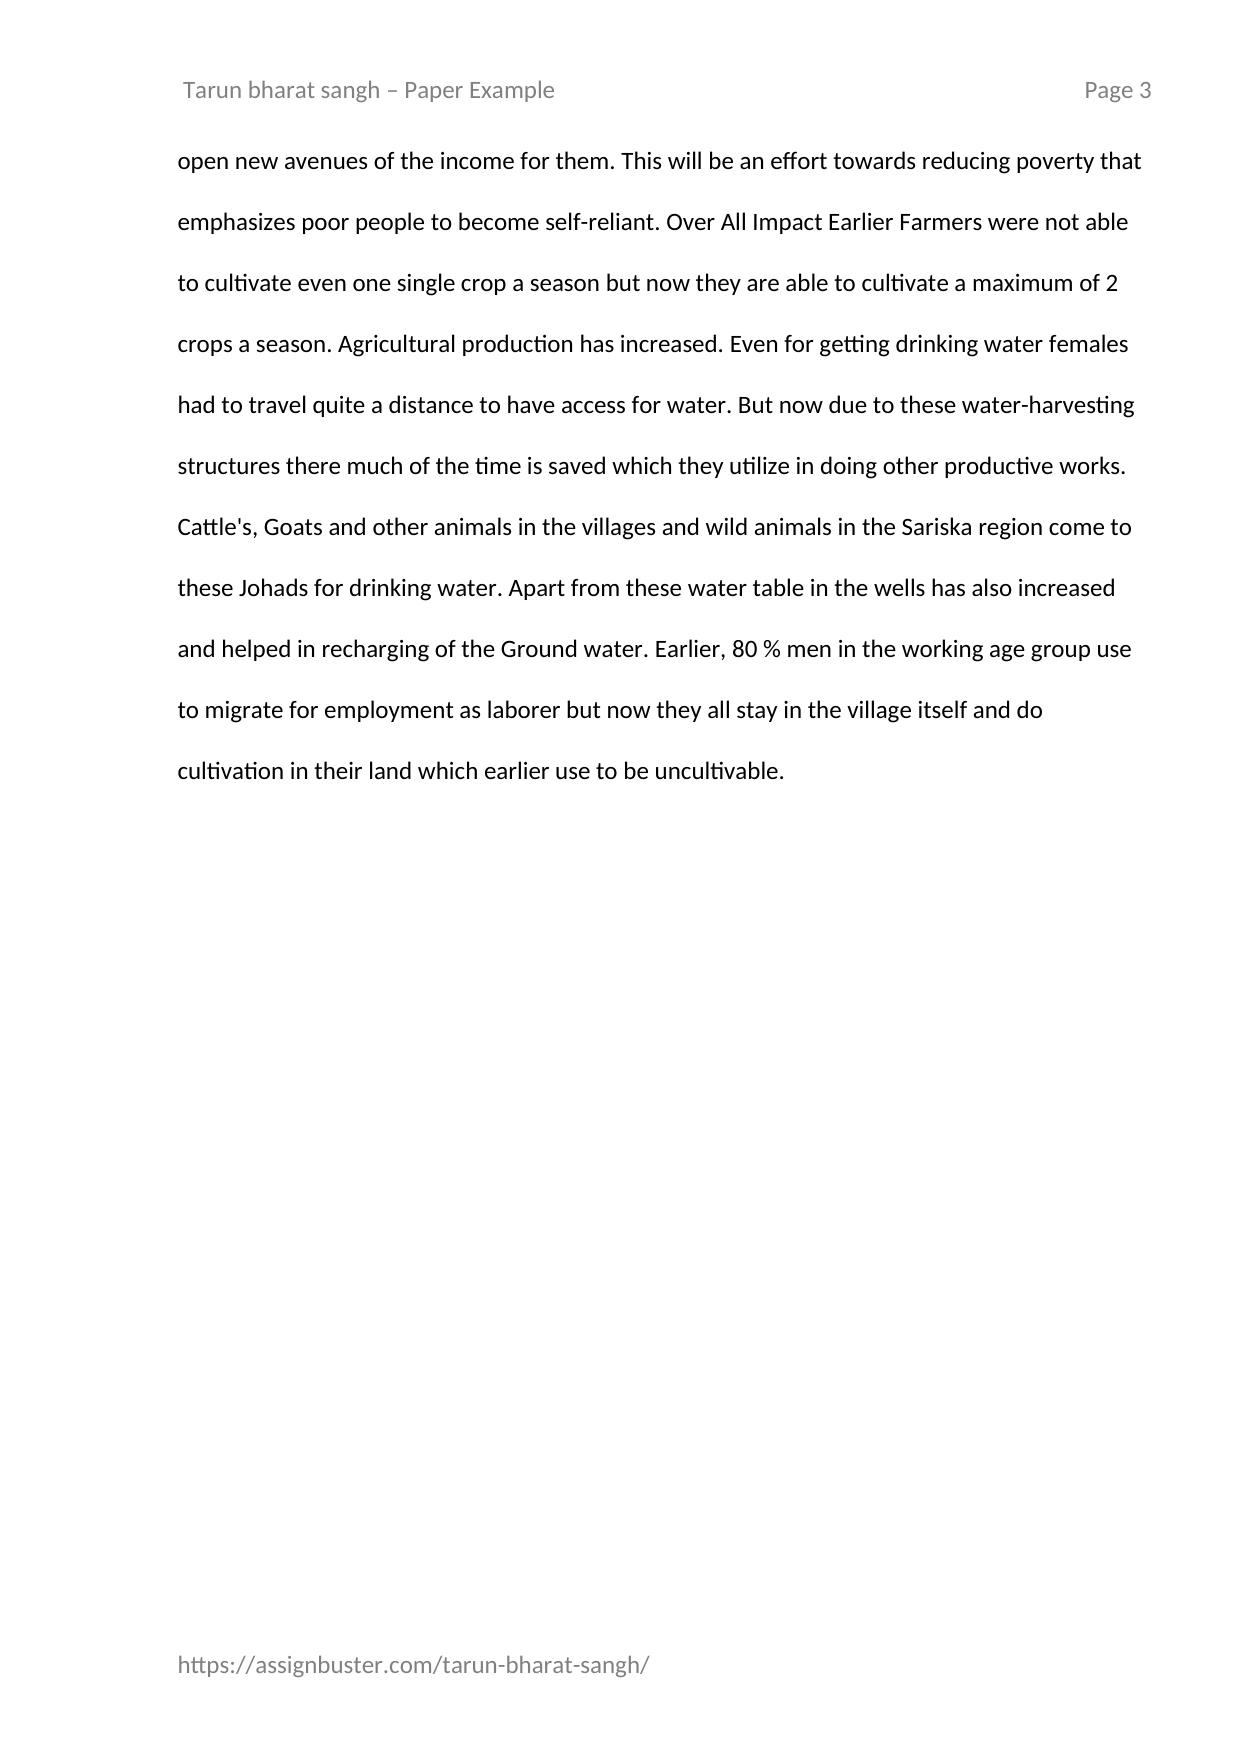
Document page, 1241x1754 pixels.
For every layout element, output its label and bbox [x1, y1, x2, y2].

text [177, 145, 1152, 786]
